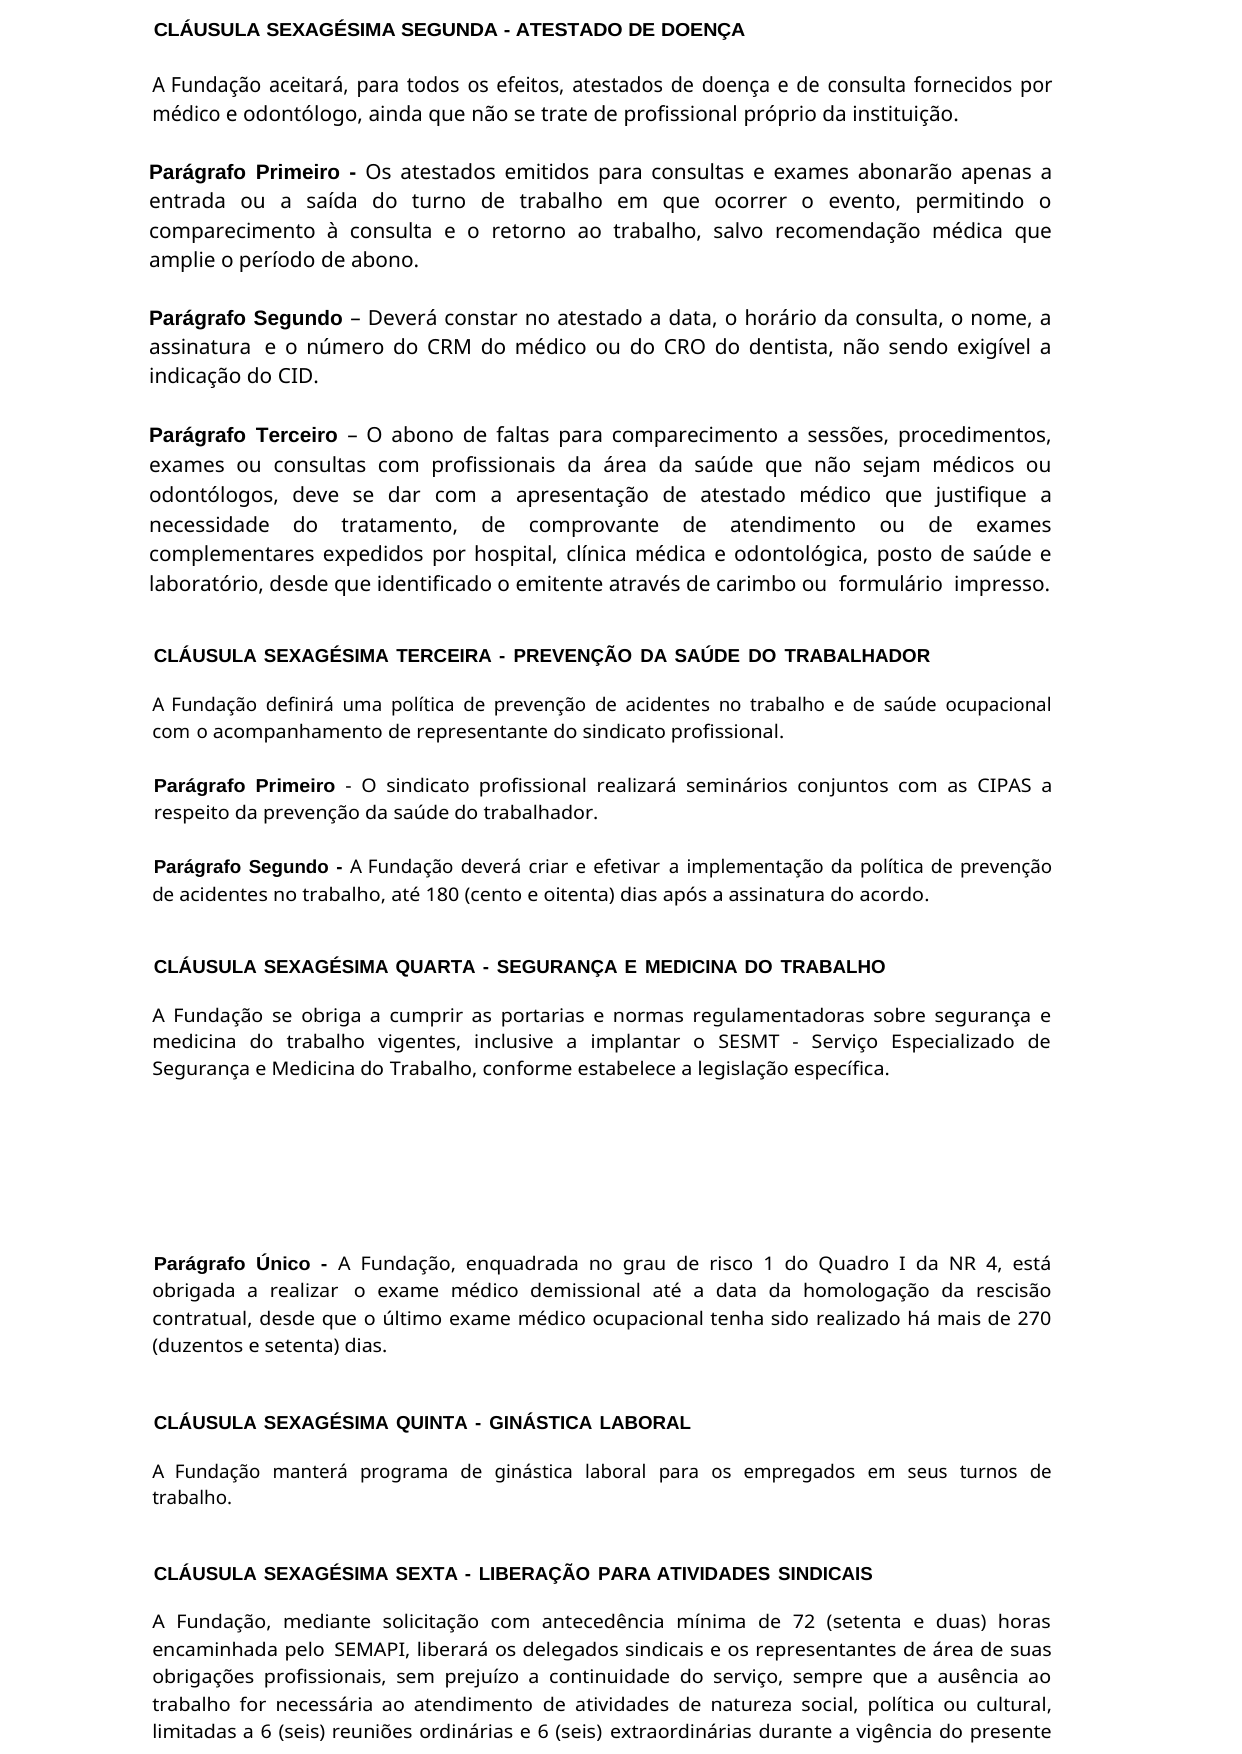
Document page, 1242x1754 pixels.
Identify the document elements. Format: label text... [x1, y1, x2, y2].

subtitle A Fundação aceitará, para todos os efeitos, atestados de doença e de consulta fornecidos por médico e odontólogo, ainda que não se trate de profissional próprio da instituição. [152, 70, 1052, 127]
subtitle CLÁUSULA SEXAGÉSIMA QUINTA - GINÁSTICA LABORAL [153, 1412, 1052, 1433]
text Parágrafo Primeiro - Os atestados emitidos para consultas e exames abonarão apenas a entrada ou a saída do turno de trabalho em que ocorrer o evento, permitindo o comparecimento à consulta e o retorno ao trabalho, salvo recomendação médica que amplie o período de abono. [149, 157, 1052, 273]
text A Fundação se obriga a cumprir as portarias e normas regulamentadoras sobre segurança e medicina do trabalho vigentes, inclusive a implantar o SESMT - Serviço Especializado de Segurança e Medicina do Trabalho, conforme estabelece a legislação específica. [152, 1002, 1052, 1081]
text Parágrafo Terceiro – O abono de faltas para comparecimento a sessões, procedimentos, exames ou consultas com profissionais da área da saúde que não sejam médicos ou odontólogos, deve se dar com a apresentação de atestado médico que justifique a necessidade do tratamento, de comprovante de atendimento ou de exames complementares expedidos por hospital, clínica médica e odontológica, posto de saúde e laboratório, desde que identificado o emitente através de carimbo ou formulário impresso. [149, 420, 1052, 598]
subtitle CLÁUSULA SEXAGÉSIMA QUARTA - SEGURANÇA E MEDICINA DO TRABALHO [153, 956, 1052, 977]
subtitle CLÁUSULA SEXAGÉSIMA SEXTA - LIBERAÇÃO PARA ATIVIDADES SINDICAIS [153, 1563, 1052, 1584]
text Parágrafo Único - A Fundação, enquadrada no grau de risco 1 do Quadro I da NR 4, está obrigada a realizar o exame médico demissional até a data da homologação da rescisão contratual, desde que o último exame médico ocupacional tenha sido realizado há mais de 270 (duzentos e setenta) dias. [152, 1250, 1052, 1358]
text CLÁUSULA SEXAGÉSIMA SEGUNDA - ATESTADO DE DOENÇA [153, 19, 1052, 40]
text A Fundação manterá programa de ginástica laboral para os empregados em seus turnos de trabalho. [152, 1458, 1052, 1509]
text Parágrafo Segundo - A Fundação deverá criar e efetivar a implementação da política de prevenção de acidentes no trabalho, até 180 (cento e oitenta) dias após a assinatura do acordo. [152, 854, 1052, 907]
subtitle CLÁUSULA SEXAGÉSIMA TERCEIRA - PREVENÇÃO DA SAÚDE DO TRABALHADOR [153, 645, 1052, 667]
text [152, 1608, 1052, 1744]
subtitle Parágrafo Segundo – Deverá constar no atestado a data, o horário da consulta, o nome, a assinatura e o número do CRM do médico ou do CRO do dentista, não sendo exigível a indicação do CID. [149, 303, 1052, 390]
text Parágrafo Primeiro - O sindicato profissional realizará seminários conjuntos com as CIPAS a respeito da prevenção da saúde do trabalhador. [153, 772, 1052, 825]
text A Fundação definirá uma política de prevenção de acidentes no trabalho e de saúde ocupacional com o acompanhamento de representante do sindicato profissional. [152, 691, 1052, 743]
